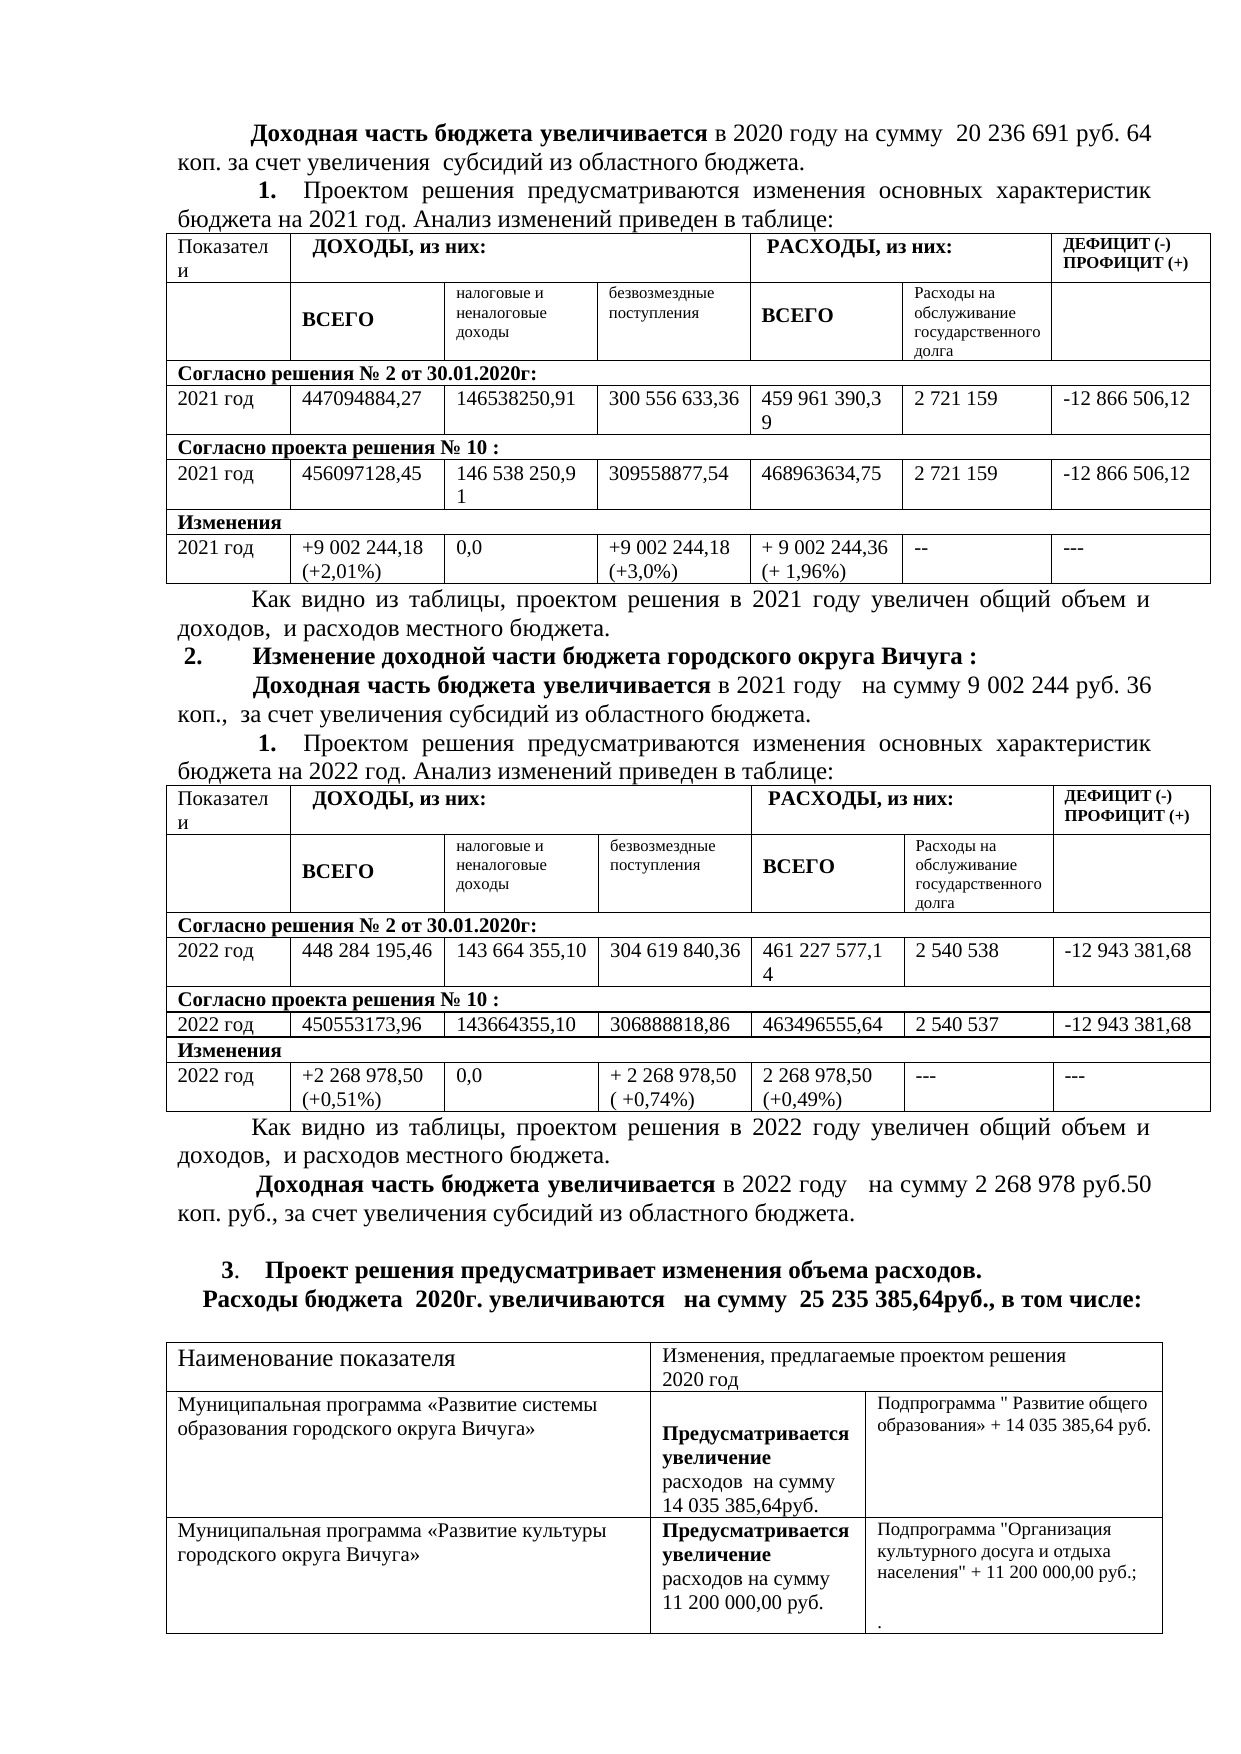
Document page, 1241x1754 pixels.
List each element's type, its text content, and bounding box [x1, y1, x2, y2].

text 2. Изменение доходной части бюджета городского округа Вичуга : [177, 641, 1152, 670]
table_cell -12 943 381,68 [1054, 1013, 1210, 1036]
table_cell + 2 268 978,50 ( +0,74%) [599, 1063, 751, 1111]
table_cell [167, 835, 290, 912]
table_cell 304 619 840,36 [599, 938, 751, 986]
table_cell 459 961 390,39 [751, 386, 902, 434]
table_header РАСХОДЫ, из них: [752, 786, 1053, 834]
table_cell 463496555,64 [752, 1013, 904, 1036]
table_cell --- [905, 1063, 1053, 1111]
table_cell -12 866 506,12 [1052, 460, 1210, 508]
table_cell +9 002 244,18 (+3,0%) [598, 535, 750, 583]
table_cell -- [903, 535, 1051, 583]
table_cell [651, 1518, 865, 1633]
table_cell 0,0 [445, 535, 597, 583]
table_header ДОХОДЫ, из них: [291, 234, 750, 282]
table_header Показатели [167, 234, 290, 282]
table_cell 146 538 250,91 [445, 460, 597, 508]
table_cell 143664355,10 [445, 1013, 598, 1036]
table_cell 2 721 159 [903, 386, 1051, 434]
text Доходная часть бюджета увеличивается в 2020 году на сумму 20 236 691 руб. 64 коп. за счет увеличения субсидий из областного бюджета. [177, 118, 1152, 176]
table_cell 2022 год [167, 1013, 290, 1036]
table_cell 450553173,96 [291, 1013, 444, 1036]
table_cell 2021 год [167, 460, 290, 508]
table_cell безвозмездные поступления [598, 283, 750, 360]
table_cell 309558877,54 [598, 460, 750, 508]
table_cell +2 268 978,50 (+0,51%) [291, 1063, 444, 1111]
table_cell -12 943 381,68 [1054, 938, 1210, 986]
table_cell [866, 1518, 1162, 1633]
table_cell [1052, 283, 1210, 360]
table_cell 2021 год [167, 386, 290, 434]
table_cell 2 540 538 [905, 938, 1053, 986]
table_header Изменения, предлагаемые проектом решения 2020 год [651, 1343, 1162, 1391]
table_cell Расходы на обслуживание государственного долга [905, 835, 1053, 912]
table_cell Согласно проекта решения № 10 : [167, 987, 1210, 1011]
table_cell 461 227 577,14 [752, 938, 904, 986]
table_cell Согласно решения № 2 от 30.01.2020г: [167, 913, 1210, 937]
table_cell --- [1052, 535, 1210, 583]
table_cell 2 721 159 [903, 460, 1051, 508]
table_cell ВСЕГО [291, 283, 444, 360]
table_cell --- [1054, 1063, 1210, 1111]
table_cell [167, 283, 290, 360]
table_cell 468963634,75 [751, 460, 902, 508]
table_cell 2021 год [167, 535, 290, 583]
table_header ДЕФИЦИТ (-) ПРОФИЦИТ (+) [1054, 786, 1210, 834]
table_cell 448 284 195,46 [291, 938, 444, 986]
table_cell ВСЕГО [291, 835, 444, 912]
text 1. Проектом решения предусматриваются изменения основных характеристик бюджета на 2022 год. Анализ изменений приведен в таблице: [177, 728, 1152, 785]
text Как видно из таблицы, проектом решения в 2022 году увеличен общий объем и доходов, и расходов местного бюджета. [177, 1112, 1152, 1169]
table_header ДОХОДЫ, из них: [291, 786, 751, 834]
table_header Наименование показателя [167, 1343, 650, 1391]
table_cell Расходы на обслуживание государственного долга [903, 283, 1051, 360]
table_cell -12 866 506,12 [1052, 386, 1210, 434]
table_cell Подпрограмма " Развитие общего образования» + 14 035 385,64 руб. [866, 1392, 1162, 1517]
text Как видно из таблицы, проектом решения в 2021 году увеличен общий объем и доходов, и расходов местного бюджета. [177, 584, 1152, 641]
text 3. Проект решения предусматривает изменения объема расходов. [177, 1256, 1152, 1284]
table_cell 447094884,27 [291, 386, 444, 434]
table_cell 300 556 633,36 [598, 386, 750, 434]
table_cell [1054, 835, 1210, 912]
table_cell 456097128,45 [291, 460, 444, 508]
table_header РАСХОДЫ, из них: [751, 234, 1051, 282]
table_cell 2 540 537 [905, 1013, 1053, 1036]
text Доходная часть бюджета увеличивается в 2021 году на сумму 9 002 244 руб. 36 коп., за счет увеличения субсидий из областного бюджета. [177, 670, 1152, 728]
table_header Показатели [167, 786, 290, 834]
text Доходная часть бюджета увеличивается в 2022 году на сумму 2 268 978 руб.50 коп. руб., за счет увеличения субсидий из областного бюджета. [177, 1169, 1152, 1227]
table_header ДЕФИЦИТ (-) ПРОФИЦИТ (+) [1052, 234, 1210, 282]
table_cell налоговые и неналоговые доходы [445, 835, 598, 912]
table_cell 0,0 [445, 1063, 598, 1111]
table_cell Изменения [167, 510, 1210, 534]
table_cell Согласно проекта решения № 10 : [167, 435, 1210, 459]
table_cell Предусматривается увеличение расходов на сумму 14 035 385,64руб. [651, 1392, 865, 1517]
table_cell 143 664 355,10 [445, 938, 598, 986]
table_cell + 9 002 244,36 (+ 1,96%) [751, 535, 902, 583]
table_cell ВСЕГО [752, 835, 904, 912]
table_cell 2022 год [167, 938, 290, 986]
table_cell 306888818,86 [599, 1013, 751, 1036]
text Расходы бюджета 2020г. увеличиваются на сумму 25 235 385,64руб., в том числе: [177, 1284, 1152, 1313]
table_cell налоговые и неналоговые доходы [445, 283, 597, 360]
table_cell Муниципальная программа «Развитие системы образования городского округа Вичуга» [167, 1392, 650, 1517]
table_cell 2022 год [167, 1063, 290, 1111]
table_cell 2 268 978,50 (+0,49%) [752, 1063, 904, 1111]
table_cell Согласно решения № 2 от 30.01.2020г: [167, 361, 1210, 385]
table_cell 146538250,91 [445, 386, 597, 434]
table_cell безвозмездные поступления [599, 835, 751, 912]
table_cell ВСЕГО [751, 283, 902, 360]
table_cell Изменения [167, 1038, 1210, 1062]
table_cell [167, 1518, 650, 1633]
table_cell +9 002 244,18 (+2,01%) [291, 535, 444, 583]
text 1. Проектом решения предусматриваются изменения основных характеристик бюджета на 2021 год. Анализ изменений приведен в таблице: [177, 176, 1152, 233]
